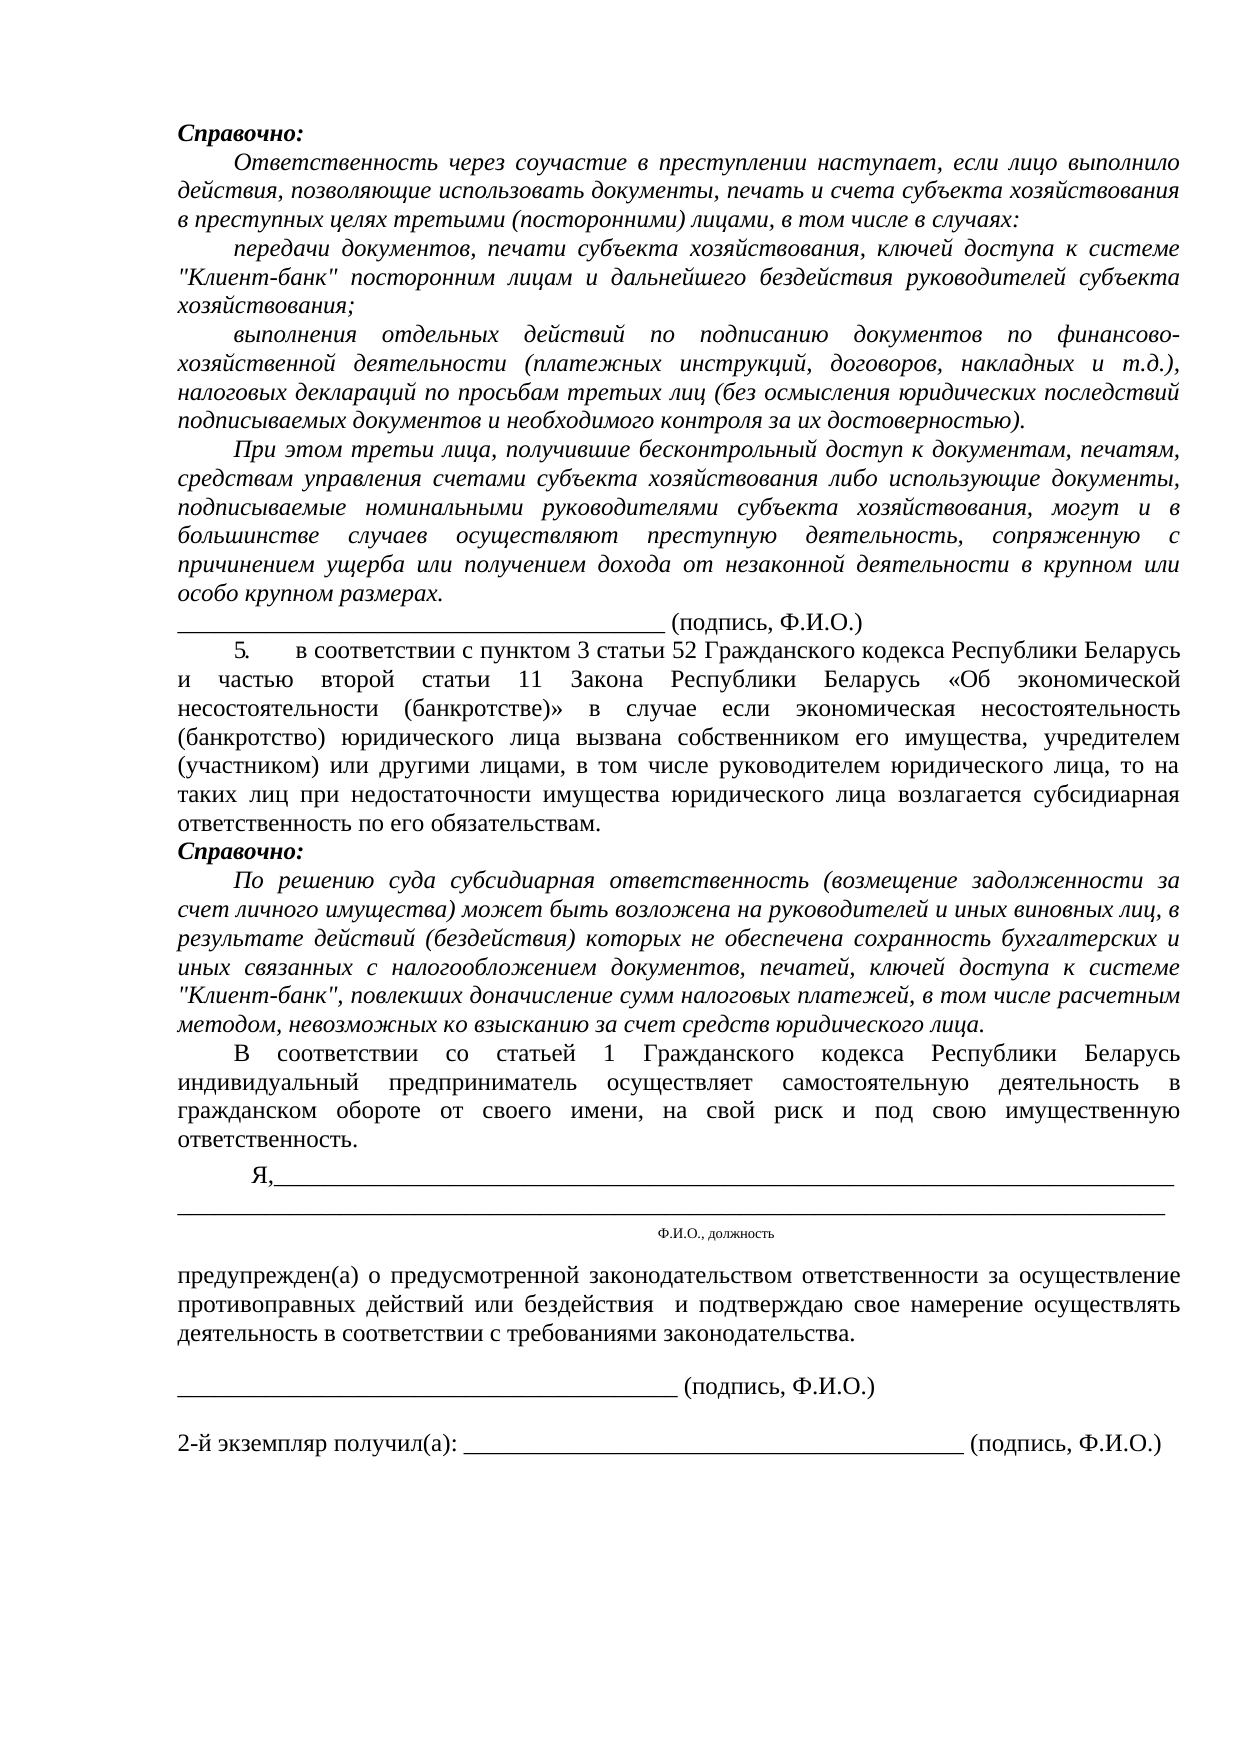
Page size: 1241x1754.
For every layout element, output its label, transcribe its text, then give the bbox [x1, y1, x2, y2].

list в соответствии с пунктом 3 статьи 52 Гражданского кодекса Республики Беларусь и частью второй статьи 11 Закона Республики Беларусь «Об экономической несостоятельности (банкротстве)» в случае если экономическая несостоятельность (банкротство) юридического лица вызвана собственником его имущества, учредителем (участником) или другими лицами, в том числе руководителем юридического лица, то на таких лиц при недостаточности имущества юридического лица возлагается субсидиарная ответственность по его обязательствам. [177, 635, 1181, 837]
text Справочно: [177, 837, 1181, 865]
list _______________________________________ (подпись, Ф.И.О.) [177, 607, 1181, 635]
text передачи документов, печати субъекта хозяйствования, ключей доступа к системе "Клиент-банк" посторонним лицам и дальнейшего бездействия руководителей субъекта хозяйствования; [177, 233, 1181, 319]
text Я,_______________________________________________________________________________________________________________________________________________________ [177, 1160, 1181, 1217]
text Ф.И.О., должность [177, 1225, 1181, 1253]
text ________________________________________ (подпись, Ф.И.О.) [177, 1371, 1181, 1400]
text По решению суда субсидиарная ответственность (возмещение задолженности за счет личного имущества) может быть возложена на руководителей и иных виновных лиц, в результате действий (бездействия) которых не обеспечена сохранность бухгалтерских и иных связанных с налогообложением документов, печатей, ключей доступа к системе "Клиент-банк", повлекших доначисление сумм налоговых платежей, в том числе расчетным методом, невозможных ко взысканию за счет средств юридического лица. [177, 865, 1181, 1038]
text предупрежден(а) о предусмотренной законодательством ответственности за осуществление противоправных действий или бездействия и подтверждаю свое намерение осуществлять деятельность в соответствии с требованиями законодательства. [177, 1261, 1181, 1347]
text 2-й экземпляр получил(а): ________________________________________ (подпись, Ф.И.О.) [177, 1428, 1181, 1457]
text При этом третьи лица, получившие бесконтрольный доступ к документам, печатям, средствам управления счетами субъекта хозяйствования либо использующие документы, подписываемые номинальными руководителями субъекта хозяйствования, могут и в большинстве случаев осуществляют преступную деятельность, сопряженную с причинением ущерба или получением дохода от незаконной деятельности в крупном или особо крупном размерах. [177, 434, 1181, 607]
text В соответствии со статьей 1 Гражданского кодекса Республики Беларусь индивидуальный предприниматель осуществляет самостоятельную деятельность в гражданском обороте от своего имени, на свой риск и под свою имущественную ответственность. [177, 1038, 1181, 1153]
text Ответственность через соучастие в преступлении наступает, если лицо выполнило действия, позволяющие использовать документы, печать и счета субъекта хозяйствования в преступных целях третьими (посторонними) лицами, в том числе в случаях: [177, 147, 1181, 233]
text Справочно: [177, 118, 1181, 147]
text выполнения отдельных действий по подписанию документов по финансово- хозяйственной деятельности (платежных инструкций, договоров, накладных и т.д.), налоговых деклараций по просьбам третьих лиц (без осмысления юридических последствий подписываемых документов и необходимого контроля за их достоверностью). [177, 319, 1181, 434]
